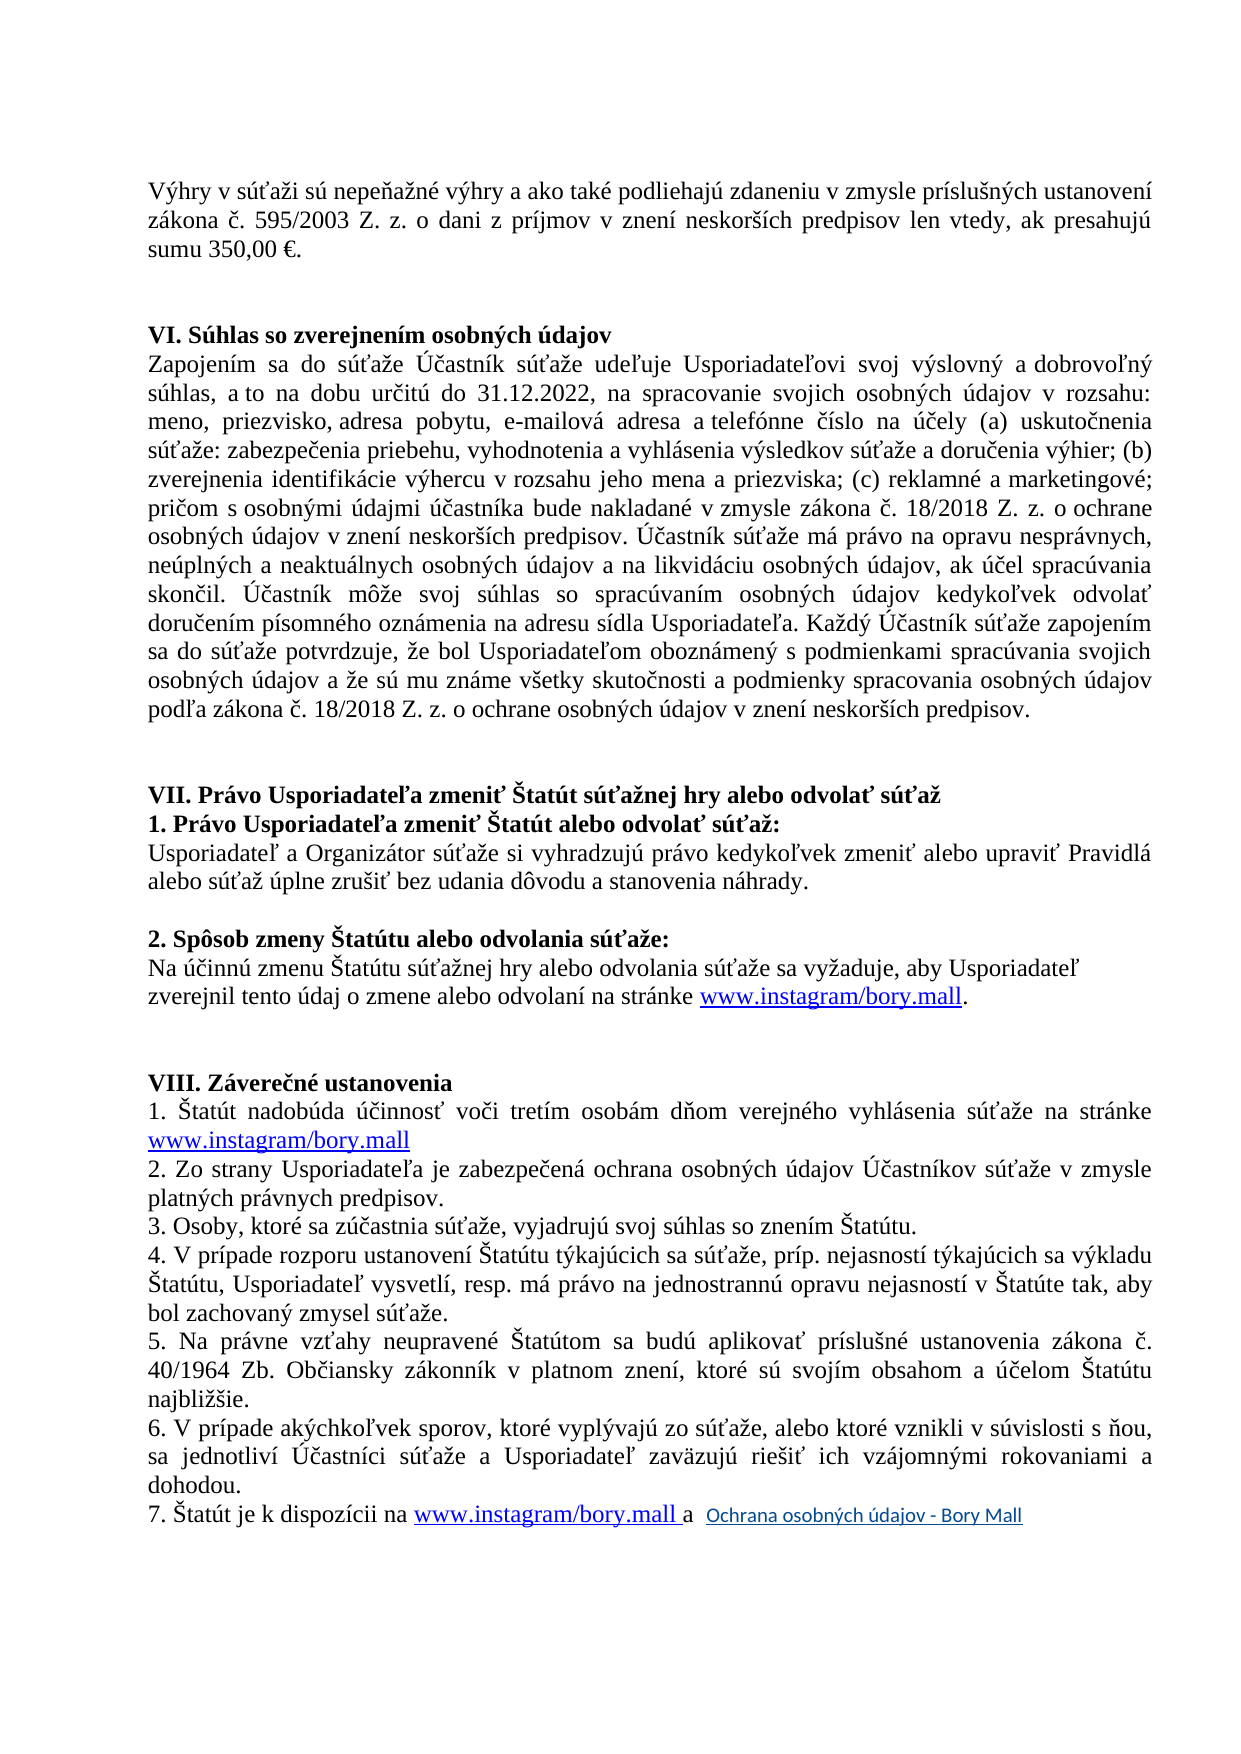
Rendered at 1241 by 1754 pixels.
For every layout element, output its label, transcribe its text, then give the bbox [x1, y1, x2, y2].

text 2. Zo strany Usporiadateľa je zabezpečená ochrana osobných údajov Účastníkov súťaže v zmysle platných právnych predpisov. [148, 1154, 1152, 1211]
text 7. Štatút je k dispozícii na www.instagram/bory.mall a Ochrana osobných údajov - Bory Mall [148, 1499, 1152, 1528]
text VIII. Záverečné ustanovenia [148, 1068, 1152, 1096]
text 1. Štatút nadobúda účinnosť voči tretím osobám dňom verejného vyhlásenia súťaže na stránke www.instagram/bory.mall [148, 1096, 1152, 1154]
text 4. V prípade rozporu ustanovení Štatútu týkajúcich sa súťaže, príp. nejasností týkajúcich sa výkladu Štatútu, Usporiadateľ vysvetlí, resp. má právo na jednostrannú opravu nejasností v Štatúte tak, aby bol zachovaný zmysel súťaže. [148, 1240, 1152, 1326]
text 3. Osoby, ktoré sa zúčastnia súťaže, vyjadrujú svoj súhlas so znením Štatútu. [148, 1211, 1152, 1240]
text Zapojením sa do súťaže Účastník súťaže udeľuje Usporiadateľovi svoj výslovný a dobrovoľný súhlas, a to na dobu určitú do 31.12.2022, na spracovanie svojich osobných údajov v rozsahu: meno, priezvisko, adresa pobytu, e-mailová adresa a telefónne číslo na účely (a) uskutočnenia súťaže: zabezpečenia priebehu, vyhodnotenia a vyhlásenia výsledkov súťaže a doručenia výhier; (b) zverejnenia identifikácie výhercu v rozsahu jeho mena a priezviska; (c) reklamné a marketingové; pričom s osobnými údajmi účastníka bude nakladané v zmysle zákona č. 18/2018 Z. z. o ochrane osobných údajov v znení neskorších predpisov. Účastník súťaže má právo na opravu nesprávnych, neúplných a neaktuálnych osobných údajov a na likvidáciu osobných údajov, ak účel spracúvania skončil. Účastník môže svoj súhlas so spracúvaním osobných údajov kedykoľvek odvolať doručením písomného oznámenia na adresu sídla Usporiadateľa. Každý Účastník súťaže zapojením sa do súťaže potvrdzuje, že bol Usporiadateľom oboznámený s podmienkami spracúvania svojich osobných údajov a že sú mu známe všetky skutočnosti a podmienky spracovania osobných údajov podľa zákona č. 18/2018 Z. z. o ochrane osobných údajov v znení neskorších predpisov. [148, 349, 1152, 723]
text VI. Súhlas so zverejnením osobných údajov [148, 320, 1152, 349]
text 5. Na právne vzťahy neupravené Štatútom sa budú aplikovať príslušné ustanovenia zákona č. 40/1964 Zb. Občiansky zákonník v platnom znení, ktoré sú svojím obsahom a účelom Štatútu najbližšie. [148, 1326, 1152, 1413]
text Na účinnú zmenu Štatútu súťažnej hry alebo odvolania súťaže sa vyžaduje, aby Usporiadateľ zverejnil tento údaj o zmene alebo odvolaní na stránke www.instagram/bory.mall. [148, 953, 1152, 1010]
text Výhry v súťaži sú nepeňažné výhry a ako také podliehajú zdaneniu v zmysle príslušných ustanovení zákona č. 595/2003 Z. z. o dani z príjmov v znení neskorších predpisov len vtedy, ak presahujú sumu 350,00 €. [148, 176, 1152, 263]
text 1. Právo Usporiadateľa zmeniť Štatút alebo odvolať súťaž: [148, 809, 1152, 838]
text 2. Spôsob zmeny Štatútu alebo odvolania súťaže: [148, 924, 1152, 953]
text Usporiadateľ a Organizátor súťaže si vyhradzujú právo kedykoľvek zmeniť alebo upraviť Pravidlá alebo súťaž úplne zrušiť bez udania dôvodu a stanovenia náhrady. [148, 838, 1152, 895]
text 6. V prípade akýchkoľvek sporov, ktoré vyplývajú zo súťaže, alebo ktoré vznikli v súvislosti s ňou, sa jednotliví Účastníci súťaže a Usporiadateľ zaväzujú riešiť ich vzájomnými rokovaniami a dohodou. [148, 1413, 1152, 1499]
text VII. Právo Usporiadateľa zmeniť Štatút súťažnej hry alebo odvolať súťaž [148, 780, 1152, 809]
